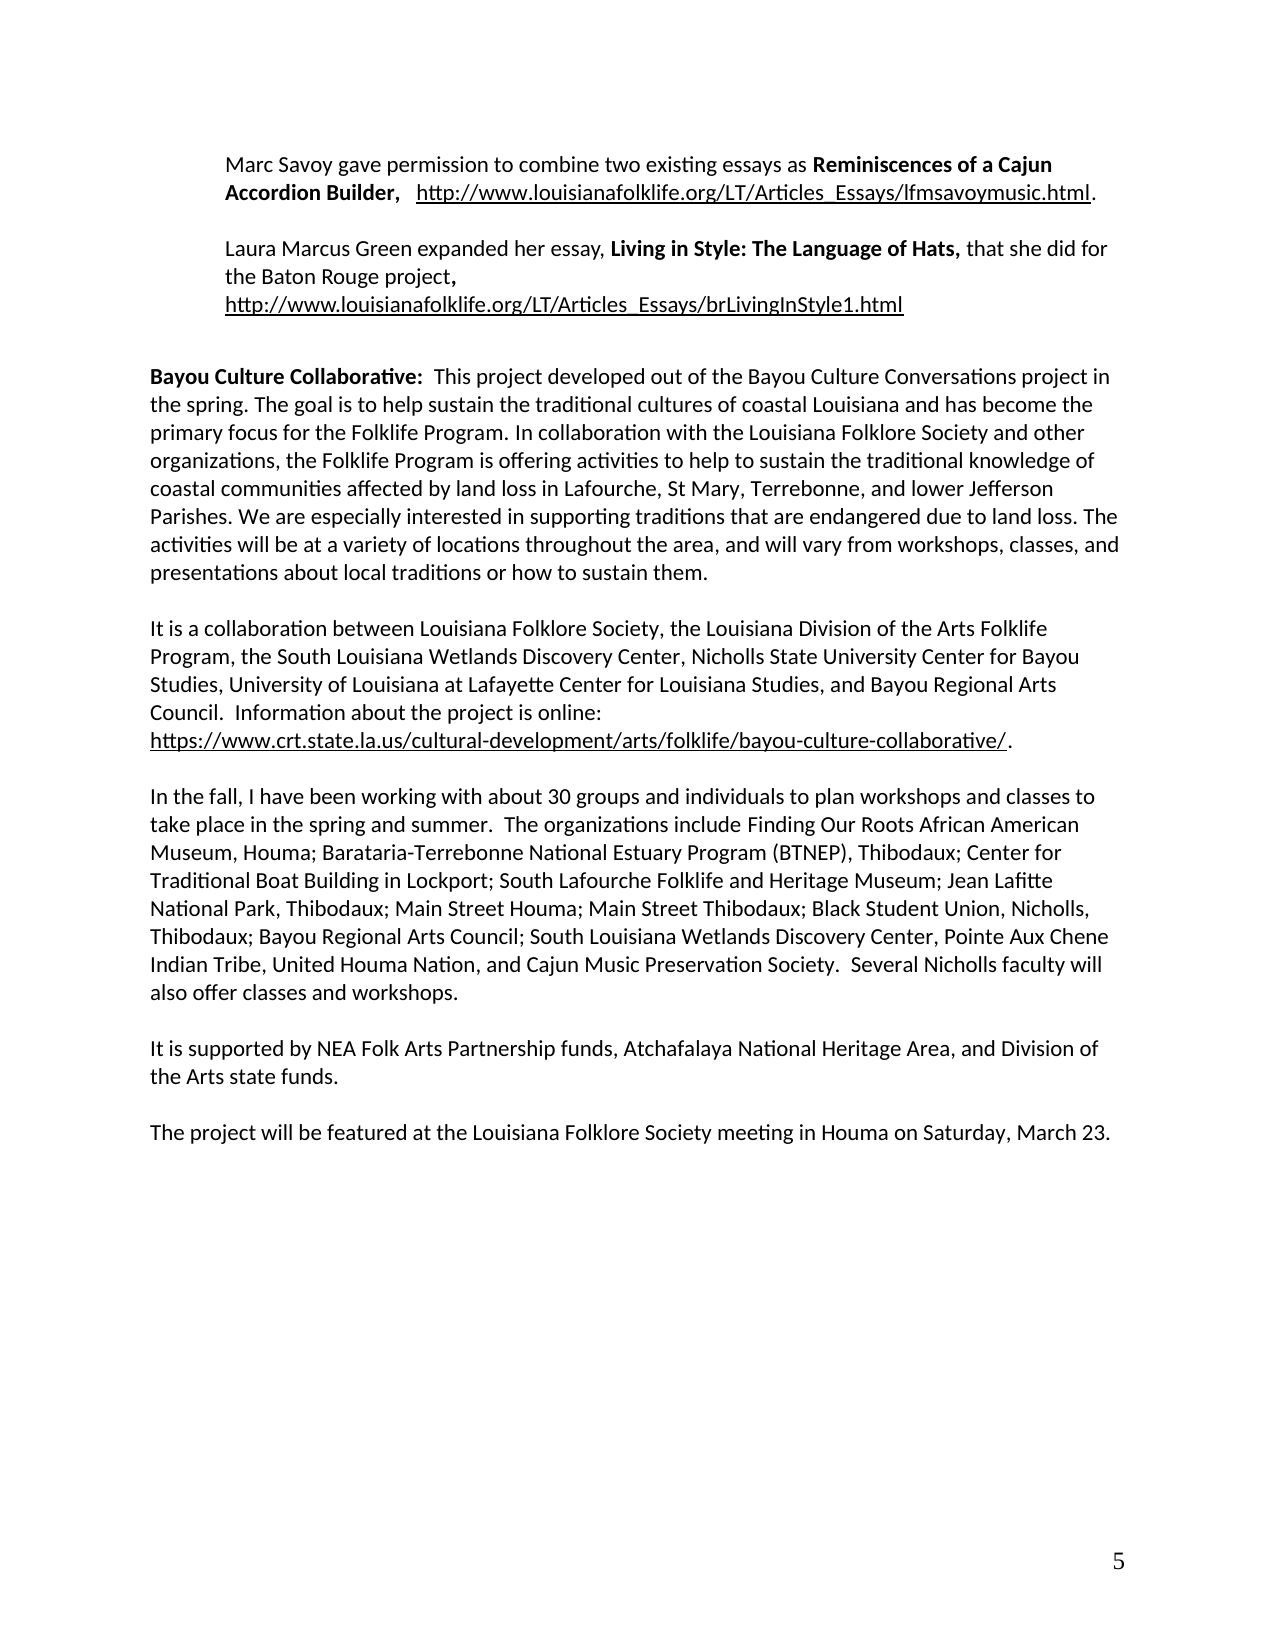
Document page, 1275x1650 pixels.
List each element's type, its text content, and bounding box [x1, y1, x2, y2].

text It is a collaboration between Louisiana Folklore Society, the Louisiana Division of the Arts Folklife Program, the South Louisiana Wetlands Discovery Center, Nicholls State University Center for Bayou Studies, University of Louisiana at Lafayette Center for Louisiana Studies, and Bayou Regional Arts Council. Information about the project is online: https://www.crt.state.la.us/cultural-development/arts/folklife/bayou-culture-collaborative/. [150, 614, 1125, 754]
text Bayou Culture Collaborative: This project developed out of the Bayou Culture Conversations project in the spring. The goal is to help sustain the traditional cultures of coastal Louisiana and has become the primary focus for the Folklife Program. In collaboration with the Louisiana Folklore Society and other organizations, the Folklife Program is offering activities to help to sustain the traditional knowledge of coastal communities affected by land loss in Lafourche, St Mary, Terrebonne, and lower Jefferson Parishes. We are especially interested in supporting traditions that are endangered due to land loss. The activities will be at a variety of locations throughout the area, and will vary from workshops, classes, and presentations about local traditions or how to sustain them. [150, 362, 1125, 586]
text Marc Savoy gave permission to combine two existing essays as Reminiscences of a Cajun Accordion Builder, http://www.louisianafolklife.org/LT/Articles_Essays/lfmsavoymusic.html. [225, 150, 1125, 206]
subtitle Laura Marcus Green expanded her essay, Living in Style: The Language of Hats, that she did for the Baton Rouge project, http://www.louisianafolklife.org/LT/Articles_Essays/brLivingInStyle1.html [225, 234, 1125, 318]
text It is supported by NEA Folk Arts Partnership funds, Atchafalaya National Heritage Area, and Division of the Arts state funds. [150, 1034, 1125, 1090]
text In the fall, I have been working with about 30 groups and individuals to plan workshops and classes to take place in the spring and summer. The organizations include Finding Our Roots African American Museum, Houma; Barataria-Terrebonne National Estuary Program (BTNEP), Thibodaux; Center for Traditional Boat Building in Lockport; South Lafourche Folklife and Heritage Museum; Jean Lafitte National Park, Thibodaux; Main Street Houma; Main Street Thibodaux; Black Student Union, Nicholls, Thibodaux; Bayou Regional Arts Council; South Louisiana Wetlands Discovery Center, Pointe Aux Chene Indian Tribe, United Houma Nation, and Cajun Music Preservation Society. Several Nicholls faculty will also offer classes and workshops. [150, 782, 1125, 1006]
text The project will be featured at the Louisiana Folklore Society meeting in Houma on Saturday, March 23. [150, 1118, 1125, 1146]
